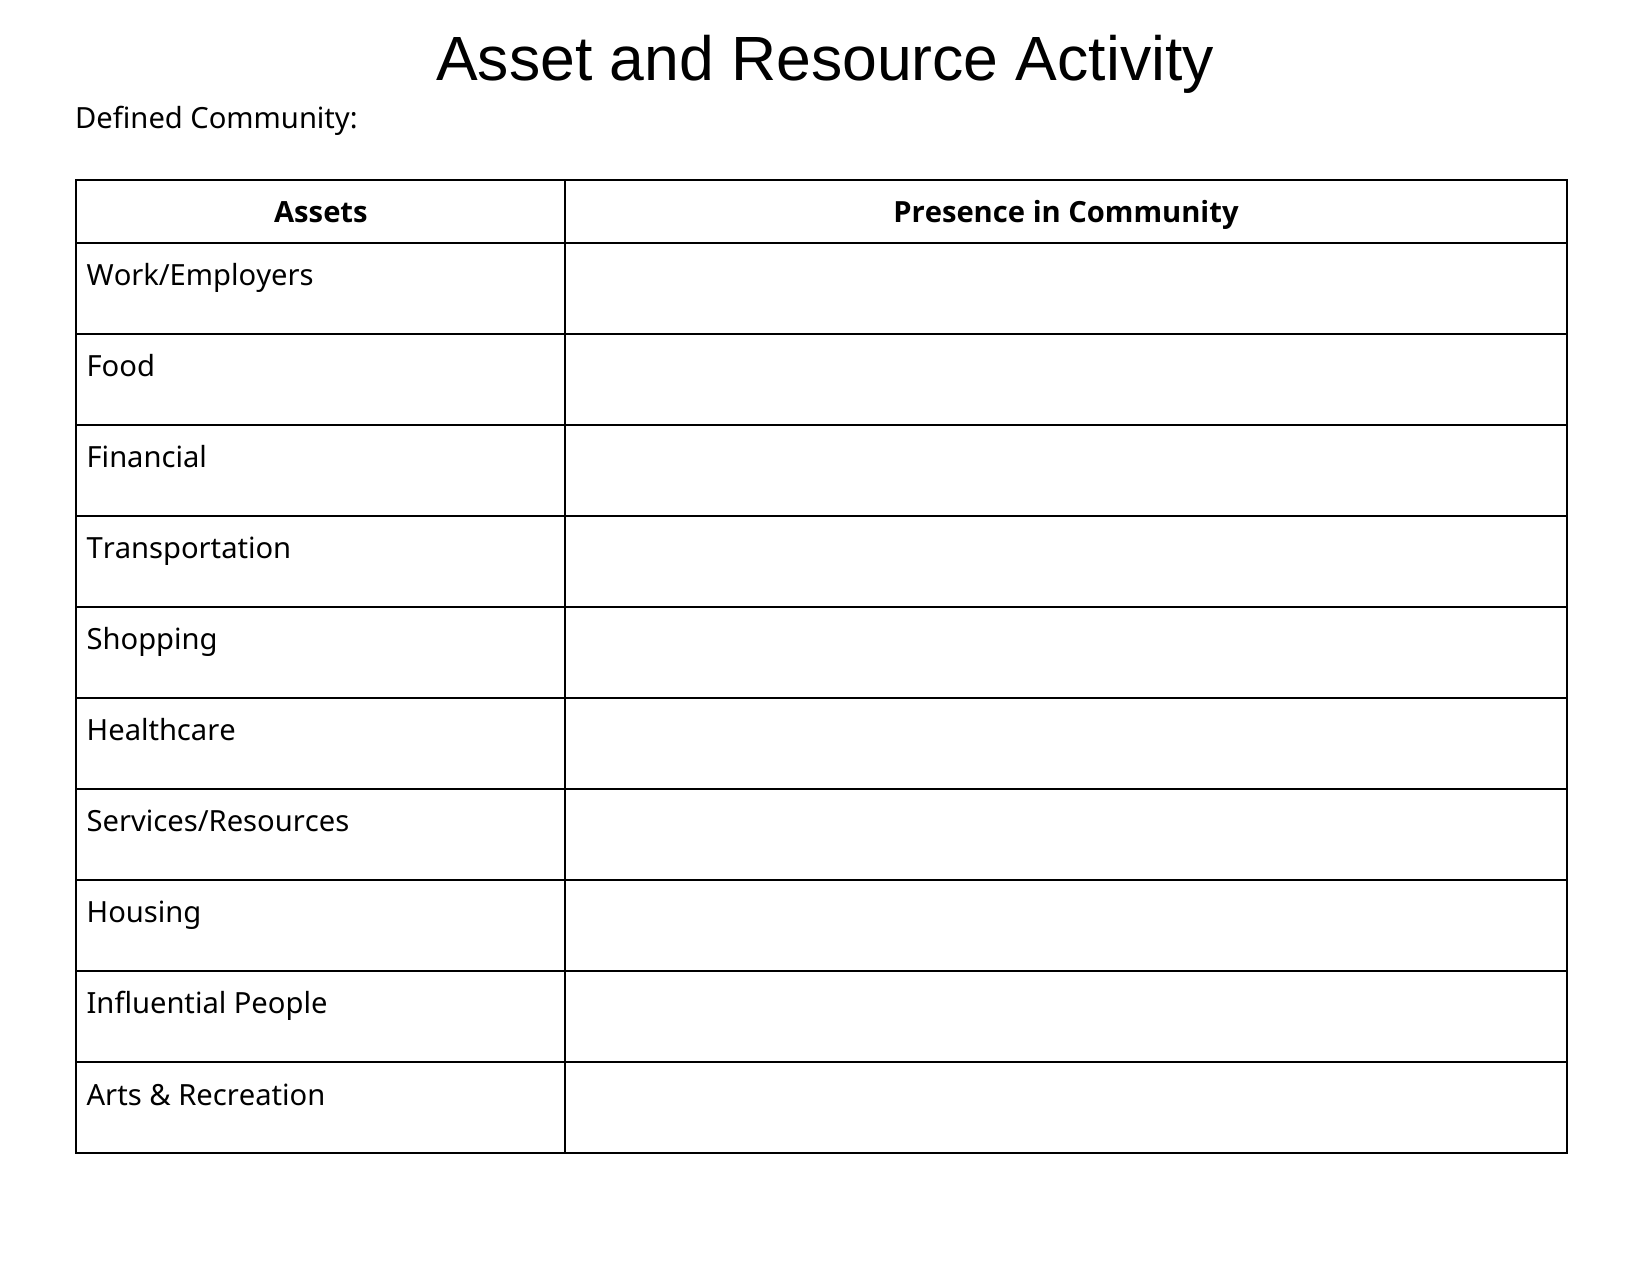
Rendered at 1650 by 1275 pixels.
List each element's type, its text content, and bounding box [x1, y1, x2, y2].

table_cell [566, 699, 1566, 788]
table_cell [566, 608, 1566, 697]
table_cell Influential People [77, 972, 564, 1061]
table_cell Services/Resources [77, 790, 564, 879]
table_cell Transportation [77, 517, 564, 606]
table_cell [566, 1063, 1566, 1152]
table_cell Arts & Recreation [77, 1063, 564, 1152]
table_cell [566, 426, 1566, 515]
table_cell [566, 881, 1566, 970]
table_cell Housing [77, 881, 564, 970]
table_cell Healthcare [77, 699, 564, 788]
table_cell [566, 244, 1566, 333]
table_cell [566, 972, 1566, 1061]
table_cell Food [77, 335, 564, 424]
text Defined Community: [75, 98, 1575, 137]
table_cell Shopping [77, 608, 564, 697]
table_cell [566, 335, 1566, 424]
table_cell [566, 517, 1566, 606]
table_cell [566, 790, 1566, 879]
table_cell Work/Employers [77, 244, 564, 333]
table_header Assets [77, 181, 564, 242]
table_header Presence in Community [566, 181, 1566, 242]
table_cell Financial [77, 426, 564, 515]
